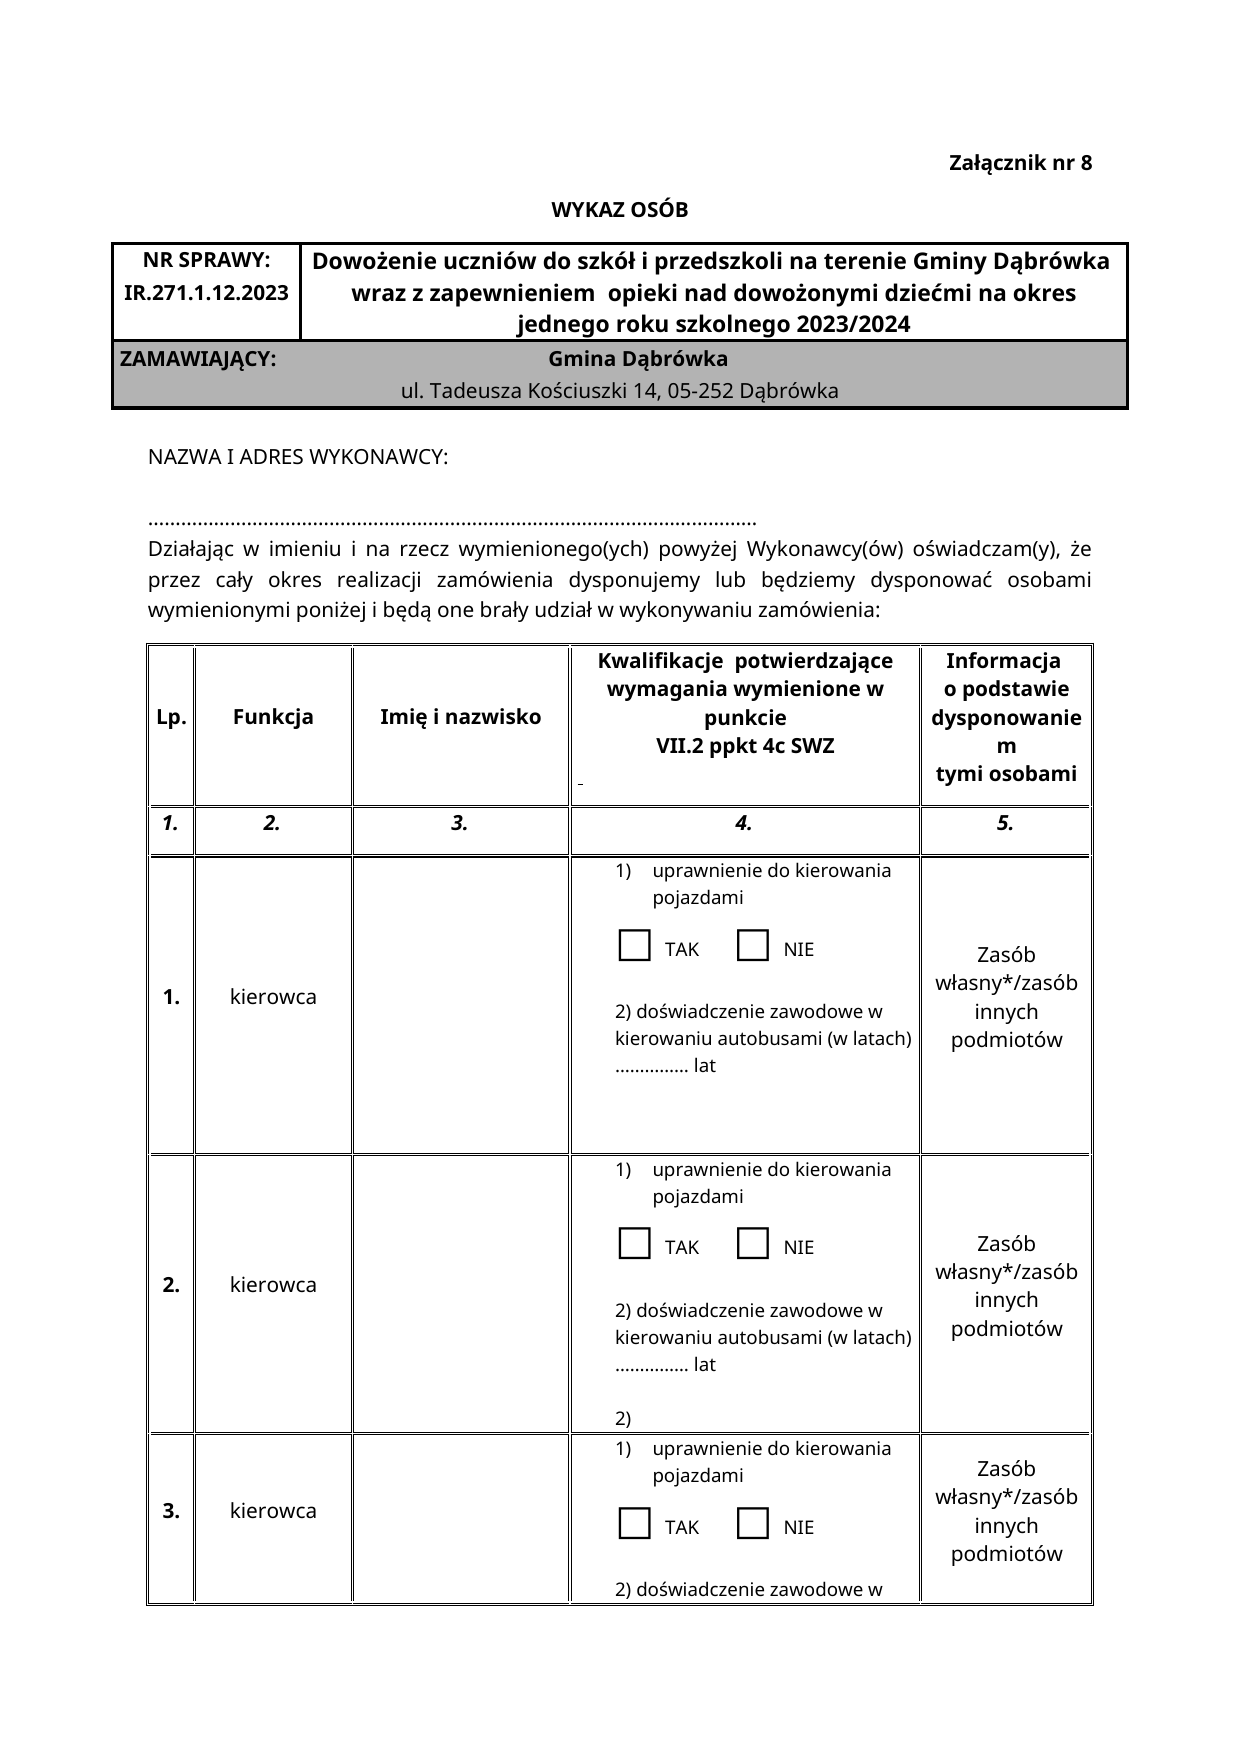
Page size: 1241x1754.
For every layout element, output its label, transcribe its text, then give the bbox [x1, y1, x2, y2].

table_header Kwalifikacje potwierdzające wymagania wymienione w punkcie VII.2 ppkt 4c SWZ [570, 644, 921, 804]
text NAZWA I ADRES WYKONAWCY: [148, 442, 1093, 471]
table_cell 2. [196, 808, 351, 854]
table_cell kierowca [195, 1435, 352, 1603]
text WYKAZ OSÓB [148, 195, 1093, 223]
table_cell 1. [148, 854, 195, 1153]
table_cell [570, 1432, 921, 1603]
table_header NR SPRAWY: IR.271.1.12.2023 [114, 245, 299, 339]
table_cell Zasób własny*/zasób innych podmiotów [921, 854, 1093, 1153]
table_cell [352, 1432, 570, 1603]
table_cell 1. [149, 805, 193, 854]
table_header Imię i nazwisko [352, 644, 570, 804]
table_cell 2. [148, 1153, 195, 1432]
table_cell ZAMAWIAJĄCY: Gmina Dąbrówka ul. Tadeusza Kościuszki 14, 05-252 Dąbrówka [114, 342, 1126, 406]
table_cell 3. [354, 808, 568, 854]
table_header Dowożenie uczniów do szkół i przedszkoli na terenie Gminy Dąbrówka wraz z zapewnieniem opieki nad dowożonymi dziećmi na okres jednego roku szkolnego 2023/2024 [302, 245, 1126, 339]
table_cell [354, 1156, 568, 1432]
table_cell 5. [922, 805, 1091, 854]
table_header Lp. [149, 644, 195, 804]
table_header Funkcja [195, 646, 352, 804]
text Działając w imieniu i na rzecz wymienionego(ych) powyżej Wykonawcy(ów) oświadczam(y), że przez cały okres realizacji zamówienia dysponujemy lub będziemy dysponować osobami wymienionymi poniżej i będą one brały udział w wykonywaniu zamówienia: [148, 534, 1093, 624]
table_cell Zasób własny*/zasób innych podmiotów [921, 1153, 1093, 1432]
text ………………………………………………………………………………………………… [148, 503, 1093, 532]
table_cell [921, 1432, 1091, 1603]
table_cell kierowca [196, 1156, 351, 1432]
text Załącznik nr 8 [148, 148, 1093, 176]
table_cell 3. [149, 1432, 195, 1603]
table_cell [354, 858, 568, 1153]
table_cell uprawnienie do kierowania pojazdami □ TAK □ NIE 2) doświadczenie zawodowe w kierowaniu autobusami (w latach) …………… lat [572, 858, 919, 1153]
table_cell kierowca [196, 858, 351, 1153]
table_cell 4. [572, 808, 919, 854]
table_cell uprawnienie do kierowania pojazdami □ TAK □ NIE 2) doświadczenie zawodowe w kierowaniu autobusami (w latach) …………… lat [572, 1156, 919, 1432]
table_header Informacja o podstawie dysponowaniem tymi osobami [921, 646, 1091, 804]
